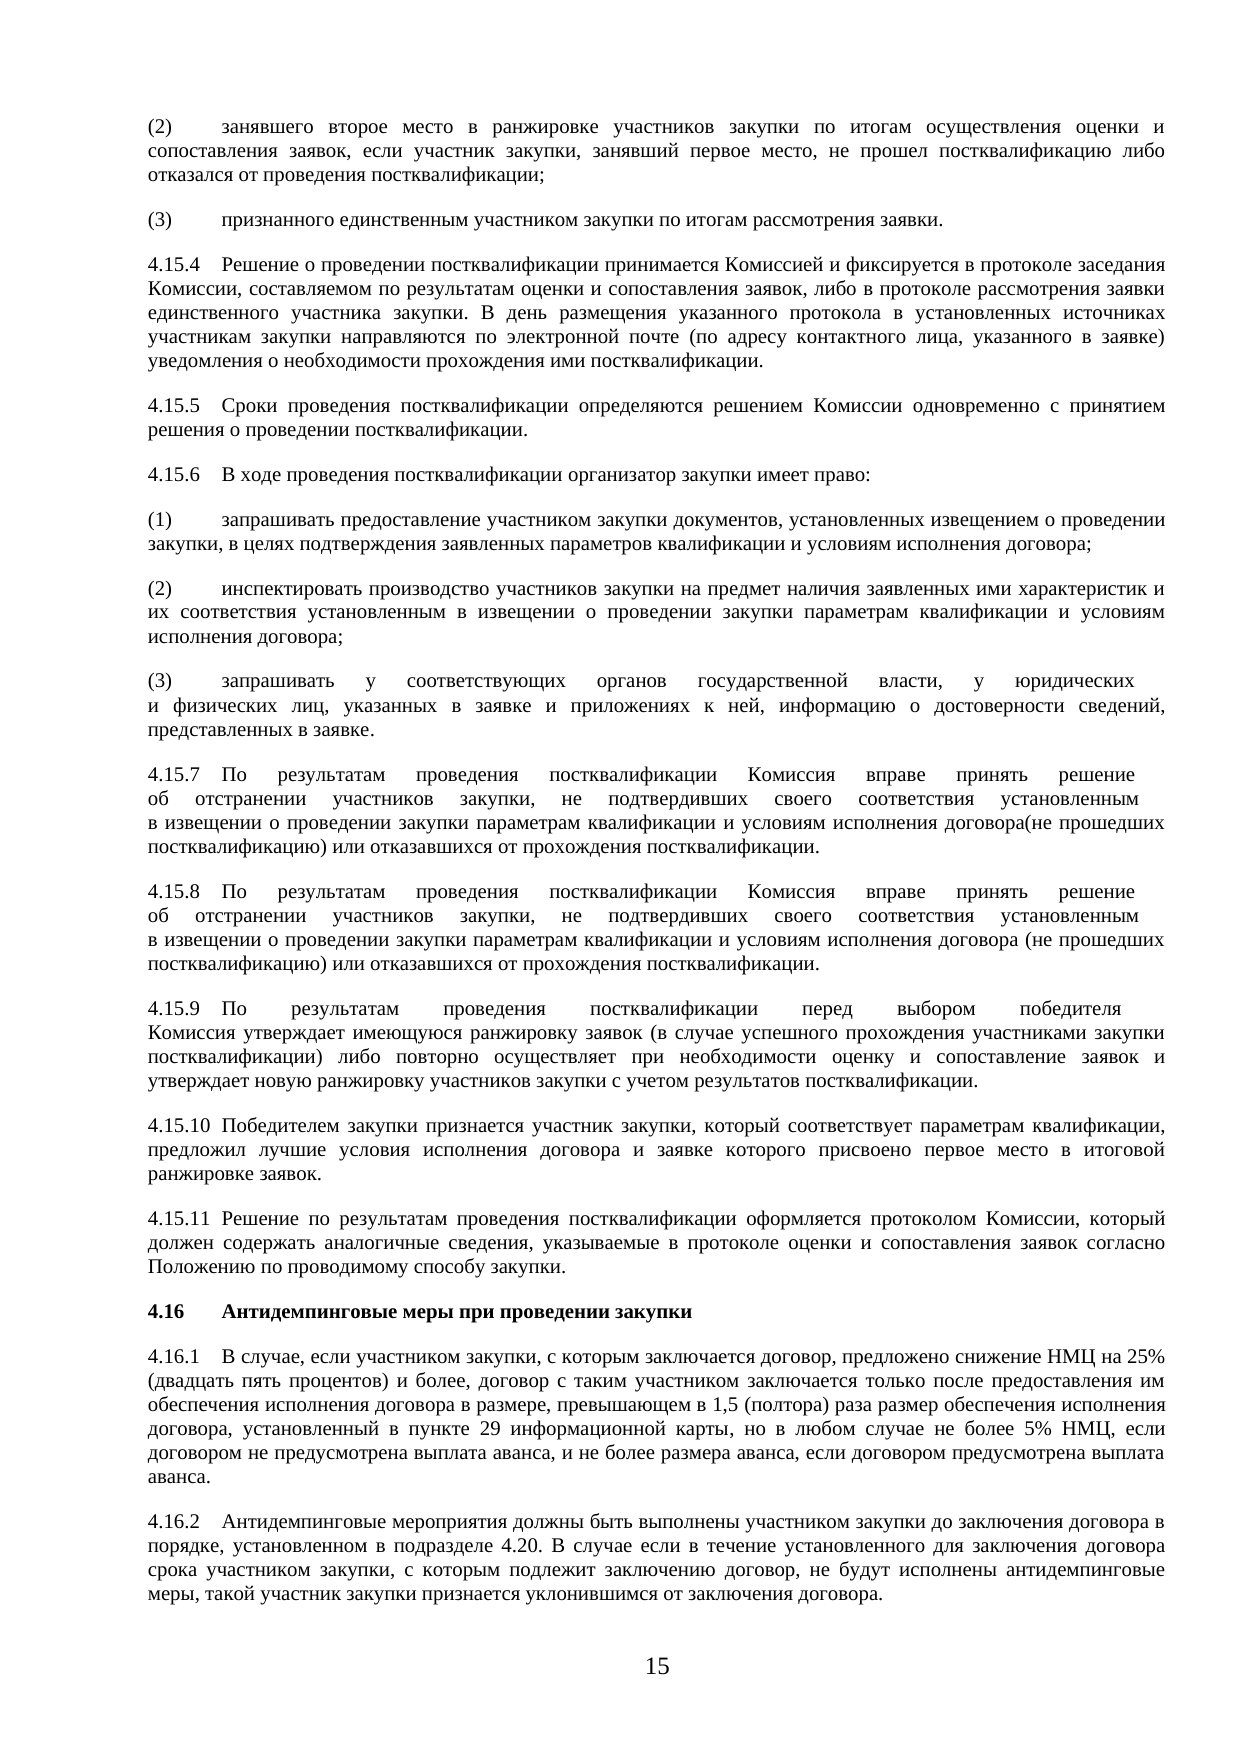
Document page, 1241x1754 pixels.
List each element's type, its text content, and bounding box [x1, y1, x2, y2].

text запрашивать у соответствующих органов государственной власти, у юридических и физических лиц, указанных в заявке и приложениях к ней, информацию о достоверности сведений, представленных в заявке. [148, 668, 1166, 741]
text Антидемпинговые меры при проведении закупки [148, 1299, 1166, 1323]
text Решение по результатам проведения постквалификации оформляется протоколом Комиссии, который должен содержать аналогичные сведения, указываемые в протоколе оценки и сопоставления заявок согласно Положению по проводимому способу закупки. [148, 1206, 1166, 1278]
text инспектировать производство участников закупки на предмет наличия заявленных ими характеристик и их соответствия установленным в извещении о проведении закупки параметрам квалификации и условиям исполнения договора; [148, 575, 1166, 648]
text Победителем закупки признается участник закупки, который соответствует параметрам квалификации, предложил лучшие условия исполнения договора и заявке которого присвоено первое место в итоговой ранжировке заявок. [148, 1113, 1166, 1185]
text В ходе проведения постквалификации организатор закупки имеет право: [148, 462, 1166, 486]
text В случае, если участником закупки, с которым заключается договор, предложено снижение НМЦ на 25% (двадцать пять процентов) и более, договор с таким участником заключается только после предоставления им обеспечения исполнения договора в размере, превышающем в 1,5 (полтора) раза размер обеспечения исполнения договора, установленный в пункте 29 информационной карты, но в любом случае не более 5% НМЦ, если договором не предусмотрена выплата аванса, и не более размера аванса, если договором предусмотрена выплата аванса. [148, 1344, 1166, 1488]
text По результатам проведения постквалификации Комиссия вправе принять решение об отстранении участников закупки, не подтвердивших своего соответствия установленным в извещении о проведении закупки параметрам квалификации и условиям исполнения договора(не прошедших постквалификацию) или отказавшихся от прохождения постквалификации. [148, 761, 1166, 858]
text занявшего второе место в ранжировке участников закупки по итогам осуществления оценки и сопоставления заявок, если участник закупки, занявший первое место, не прошел постквалификацию либо отказался от проведения постквалификации; [148, 113, 1166, 186]
text Сроки проведения постквалификации определяются решением Комиссии одновременно с принятием решения о проведении постквалификации. [148, 393, 1166, 441]
text запрашивать предоставление участником закупки документов, установленных извещением о проведении закупки, в целях подтверждения заявленных параметров квалификации и условиям исполнения договора; [148, 506, 1166, 554]
text По результатам проведения постквалификации перед выбором победителя Комиссия утверждает имеющуюся ранжировку заявок (в случае успешного прохождения участниками закупки постквалификации) либо повторно осуществляет при необходимости оценку и сопоставление заявок и утверждает новую ранжировку участников закупки с учетом результатов постквалификации. [148, 996, 1166, 1092]
text Решение о проведении постквалификации принимается Комиссией и фиксируется в протоколе заседания Комиссии, составляемом по результатам оценки и сопоставления заявок, либо в протоколе рассмотрения заявки единственного участника закупки. В день размещения указанного протокола в установленных источниках участникам закупки направляются по электронной почте (по адресу контактного лица, указанного в заявке) уведомления о необходимости прохождения ими постквалификации. [148, 251, 1166, 372]
text Антидемпинговые мероприятия должны быть выполнены участником закупки до заключения договора в порядке, установленном в подразделе 4.20. В случае если в течение установленного для заключения договора срока участником закупки, с которым подлежит заключению договор, не будут исполнены антидемпинговые меры, такой участник закупки признается уклонившимся от заключения договора. [148, 1509, 1166, 1605]
text По результатам проведения постквалификации Комиссия вправе принять решение об отстранении участников закупки, не подтвердивших своего соответствия установленным в извещении о проведении закупки параметрам квалификации и условиям исполнения договора (не прошедших постквалификацию) или отказавшихся от прохождения постквалификации. [148, 878, 1166, 975]
text признанного единственным участником закупки по итогам рассмотрения заявки. [148, 207, 1166, 231]
